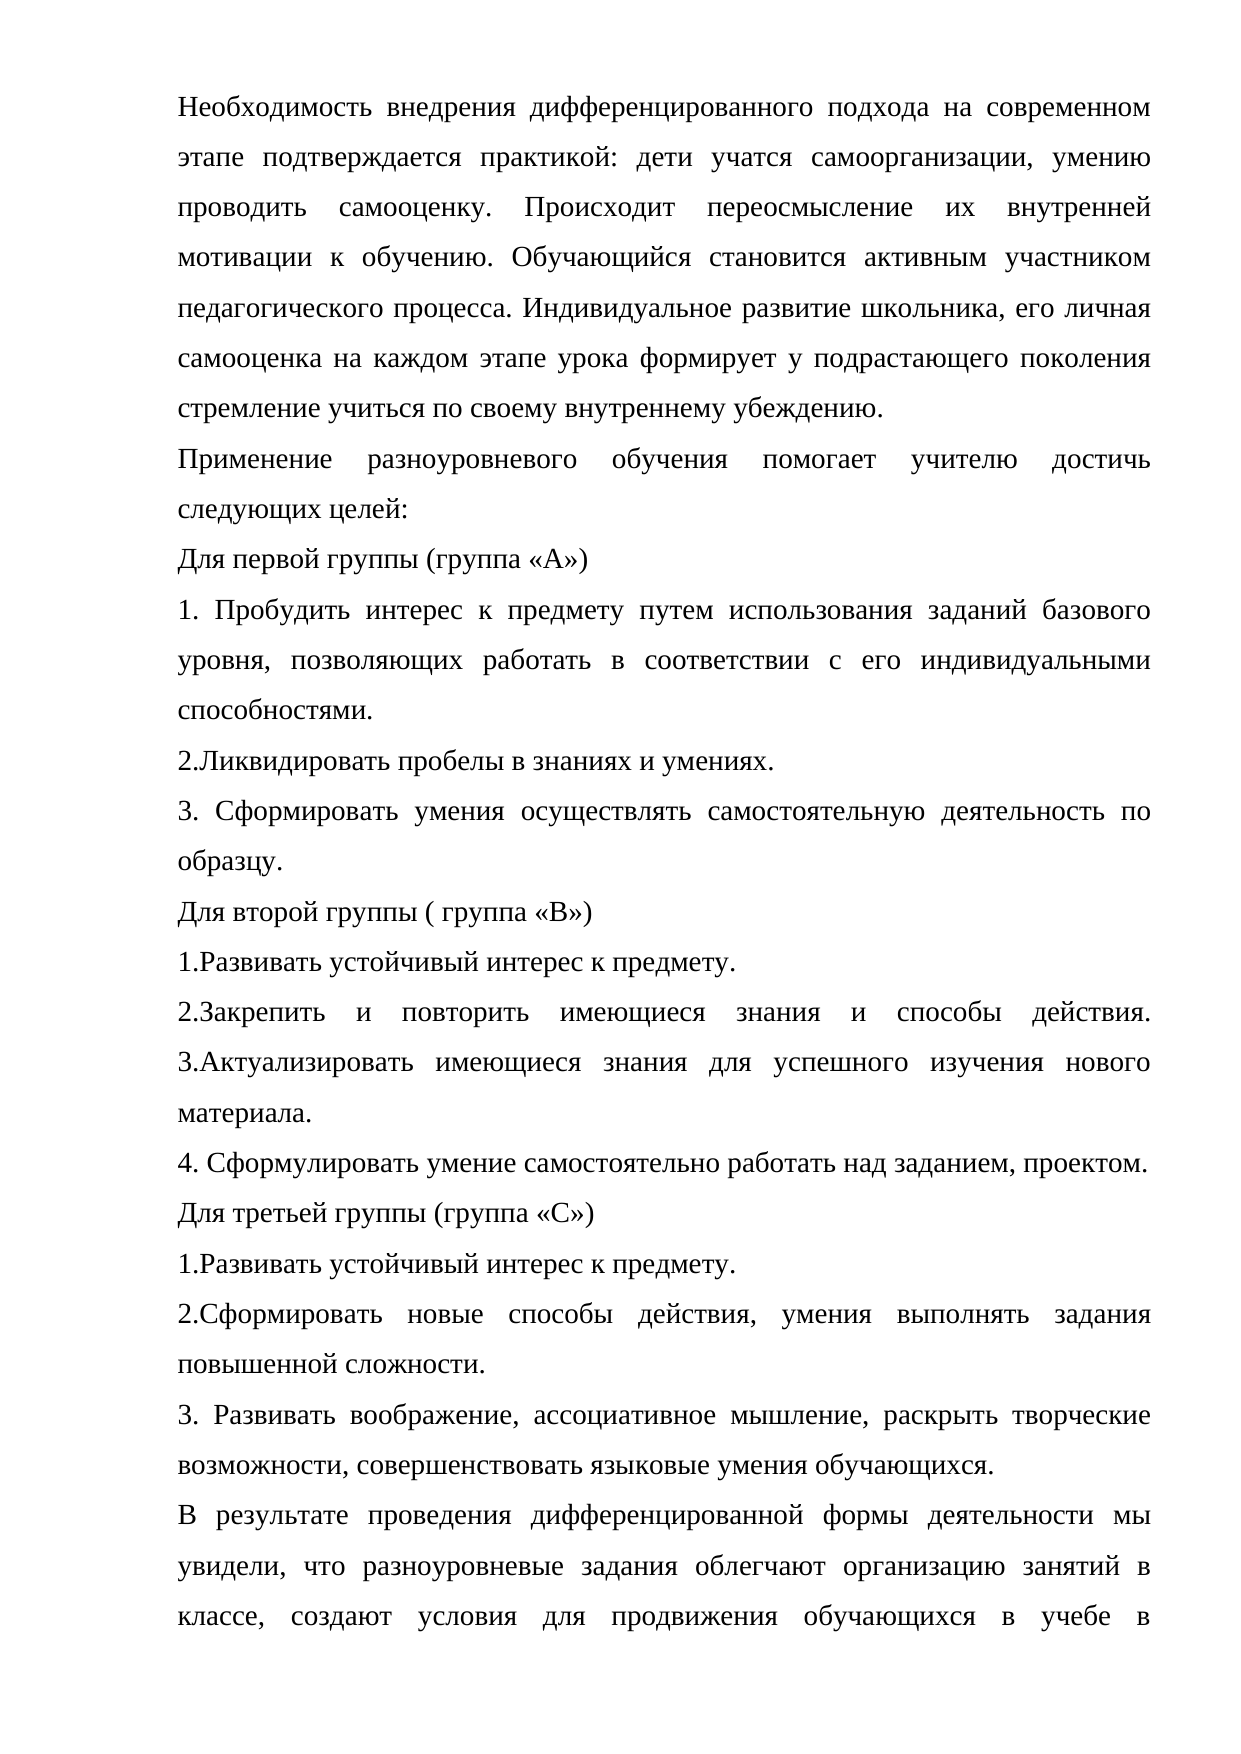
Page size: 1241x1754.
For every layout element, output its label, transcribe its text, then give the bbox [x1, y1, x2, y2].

text 2.Закрепить и повторить имеющиеся знания и способы действия. 3.Актуализировать имеющиеся знания для успешного изучения нового материала. 4. Сформулировать умение самостоятельно работать над заданием, проектом. [177, 994, 1152, 1179]
text 2.Сформировать новые способы действия, умения выполнять задания повышенной сложности. [177, 1296, 1152, 1380]
text Для первой группы (группа «А») [177, 541, 1152, 575]
text 1.Развивать устойчивый интерес к предмету. [177, 944, 1152, 977]
text 3. Развивать воображение, ассоциативное мышление, раскрыть творческие возможности, совершенствовать языковые умения обучающихся. [177, 1397, 1152, 1481]
text Для третьей группы (группа «С») [177, 1196, 1152, 1229]
text Применение разноуровневого обучения помогает учителю достичь следующих целей: [177, 441, 1152, 525]
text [177, 1497, 1152, 1632]
text 1.Развивать устойчивый интерес к предмету. [177, 1246, 1152, 1279]
text 1. Пробудить интерес к предмету путем использования заданий базового уровня, позволяющих работать в соответствии с его индивидуальными способностями. 2.Ликвидировать пробелы в знаниях и умениях. [177, 592, 1152, 776]
text Для второй группы ( группа «В») [177, 894, 1152, 927]
text 3. Сформировать умения осуществлять самостоятельную деятельность по образцу. [177, 793, 1152, 877]
text Необходимость внедрения дифференцированного подхода на современном этапе подтверждается практикой: дети учатся самоорганизации, умению проводить самооценку. Происходит переосмысление их внутренней мотивации к обучению. Обучающийся становится активным участником педагогического процесса. Индивидуальное развитие школьника, его личная самооценка на каждом этапе урока формирует у подрастающего поколения стремление учиться по своему внутреннему убеждению. [177, 89, 1152, 424]
